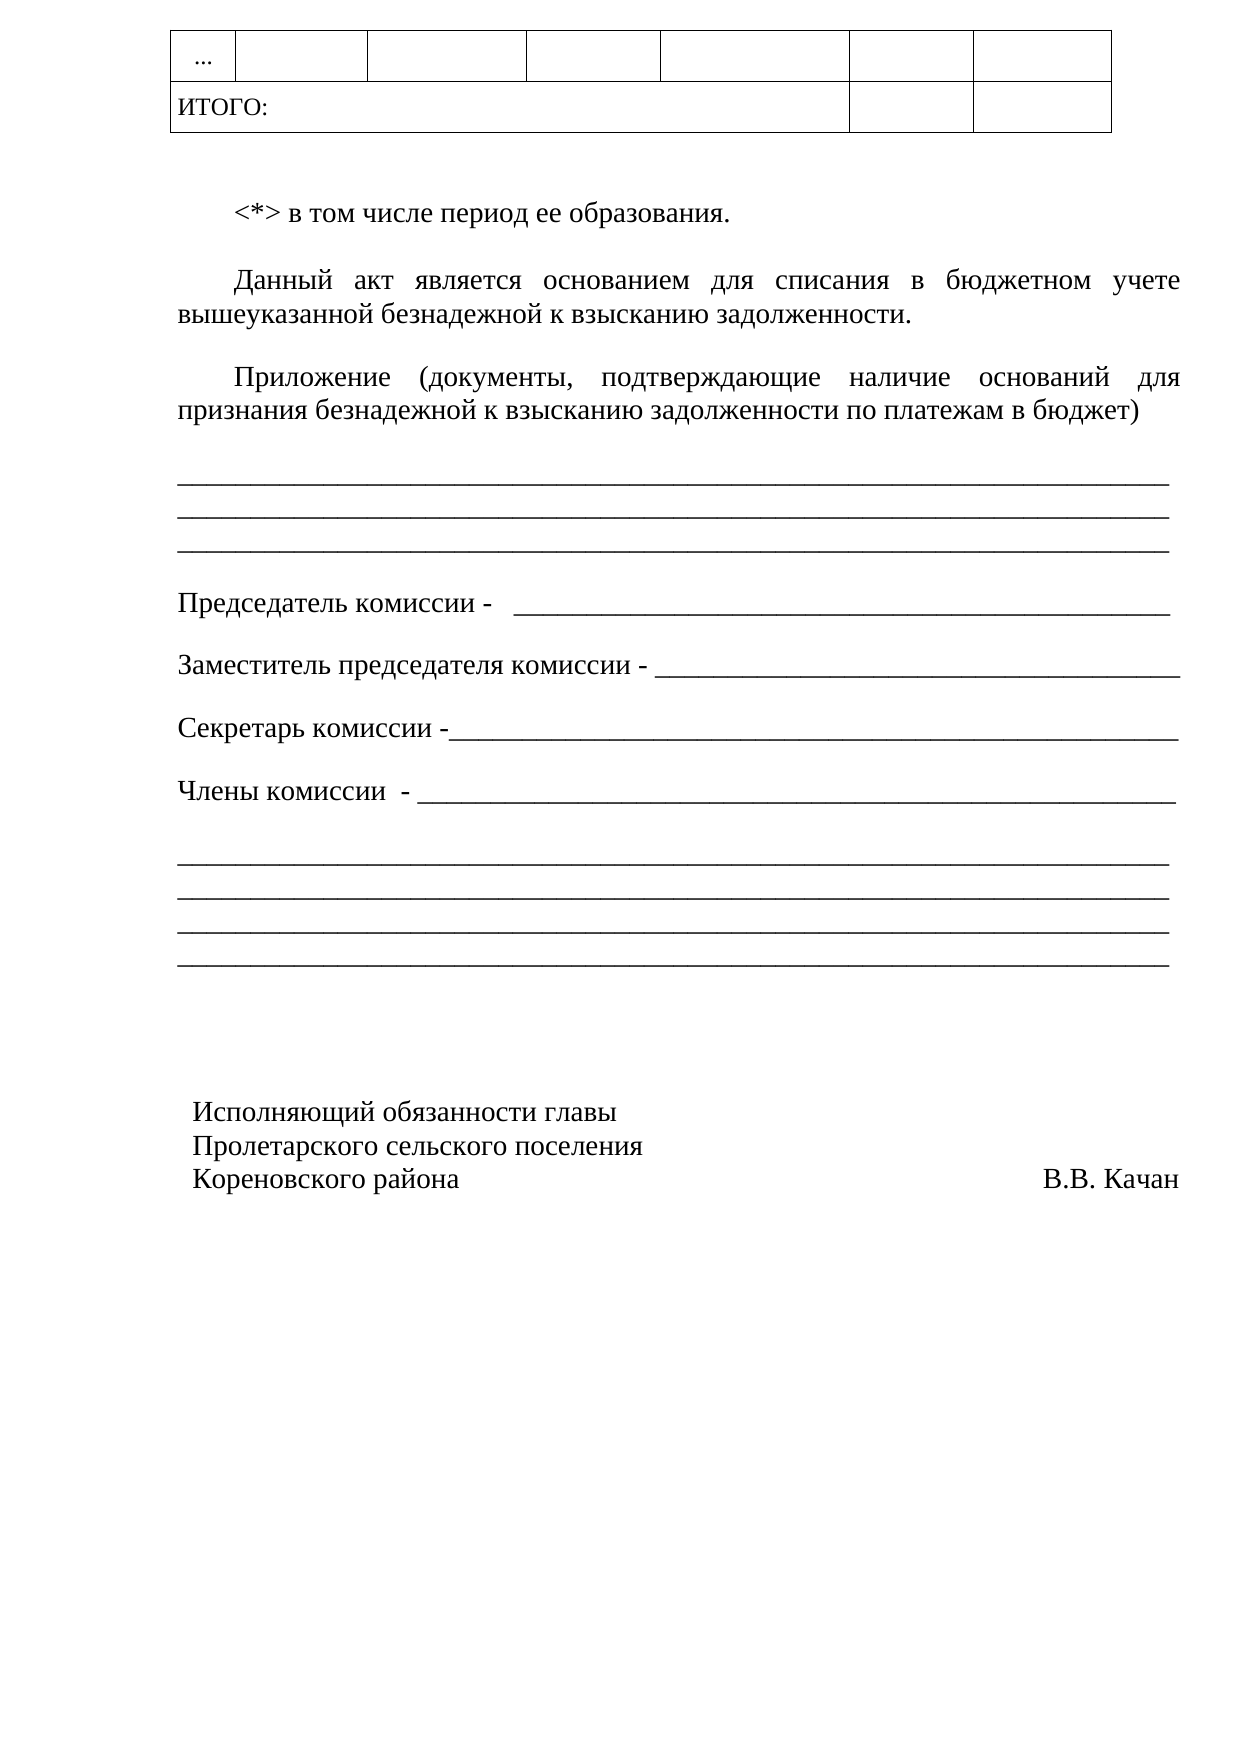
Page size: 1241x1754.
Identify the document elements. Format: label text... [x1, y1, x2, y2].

table_cell ... [171, 31, 235, 81]
table_cell [527, 31, 660, 81]
text Члены комиссии - ____________________________________________________ [177, 773, 1181, 806]
table_cell [974, 31, 1111, 81]
text Приложение (документы, подтверждающие наличие оснований для признания безнадежной к взысканию задолженности по платежам в бюджет) [177, 359, 1181, 426]
table_cell [661, 31, 849, 81]
text Секретарь комиссии -__________________________________________________ [177, 710, 1181, 744]
text <*> в том числе период ее образования. [177, 195, 1181, 229]
subtitle Исполняющий обязанности главы [177, 1094, 1181, 1128]
subtitle Пролетарского сельского поселения [177, 1128, 1181, 1162]
text Заместитель председателя комиссии - ____________________________________ [177, 647, 1181, 681]
table_cell [850, 82, 973, 132]
text ____________________________________________________________________________________________________________________________________________________________________________________________________________ [177, 455, 1181, 556]
table_cell [368, 31, 526, 81]
text Данный акт является основанием для списания в бюджетном учете вышеуказанной безнадежной к взысканию задолженности. [177, 262, 1181, 329]
text ________________________________________________________________________________________________________________________________________________________________________________________________________________________________________________________________________________ [177, 836, 1181, 970]
table_cell [850, 31, 973, 81]
table_cell [236, 31, 367, 81]
text Председатель комиссии - _____________________________________________ [177, 585, 1181, 618]
table_cell [974, 82, 1111, 132]
table_cell ИТОГО: [171, 82, 849, 132]
text Кореновского района В.В. Качан [177, 1162, 1181, 1195]
